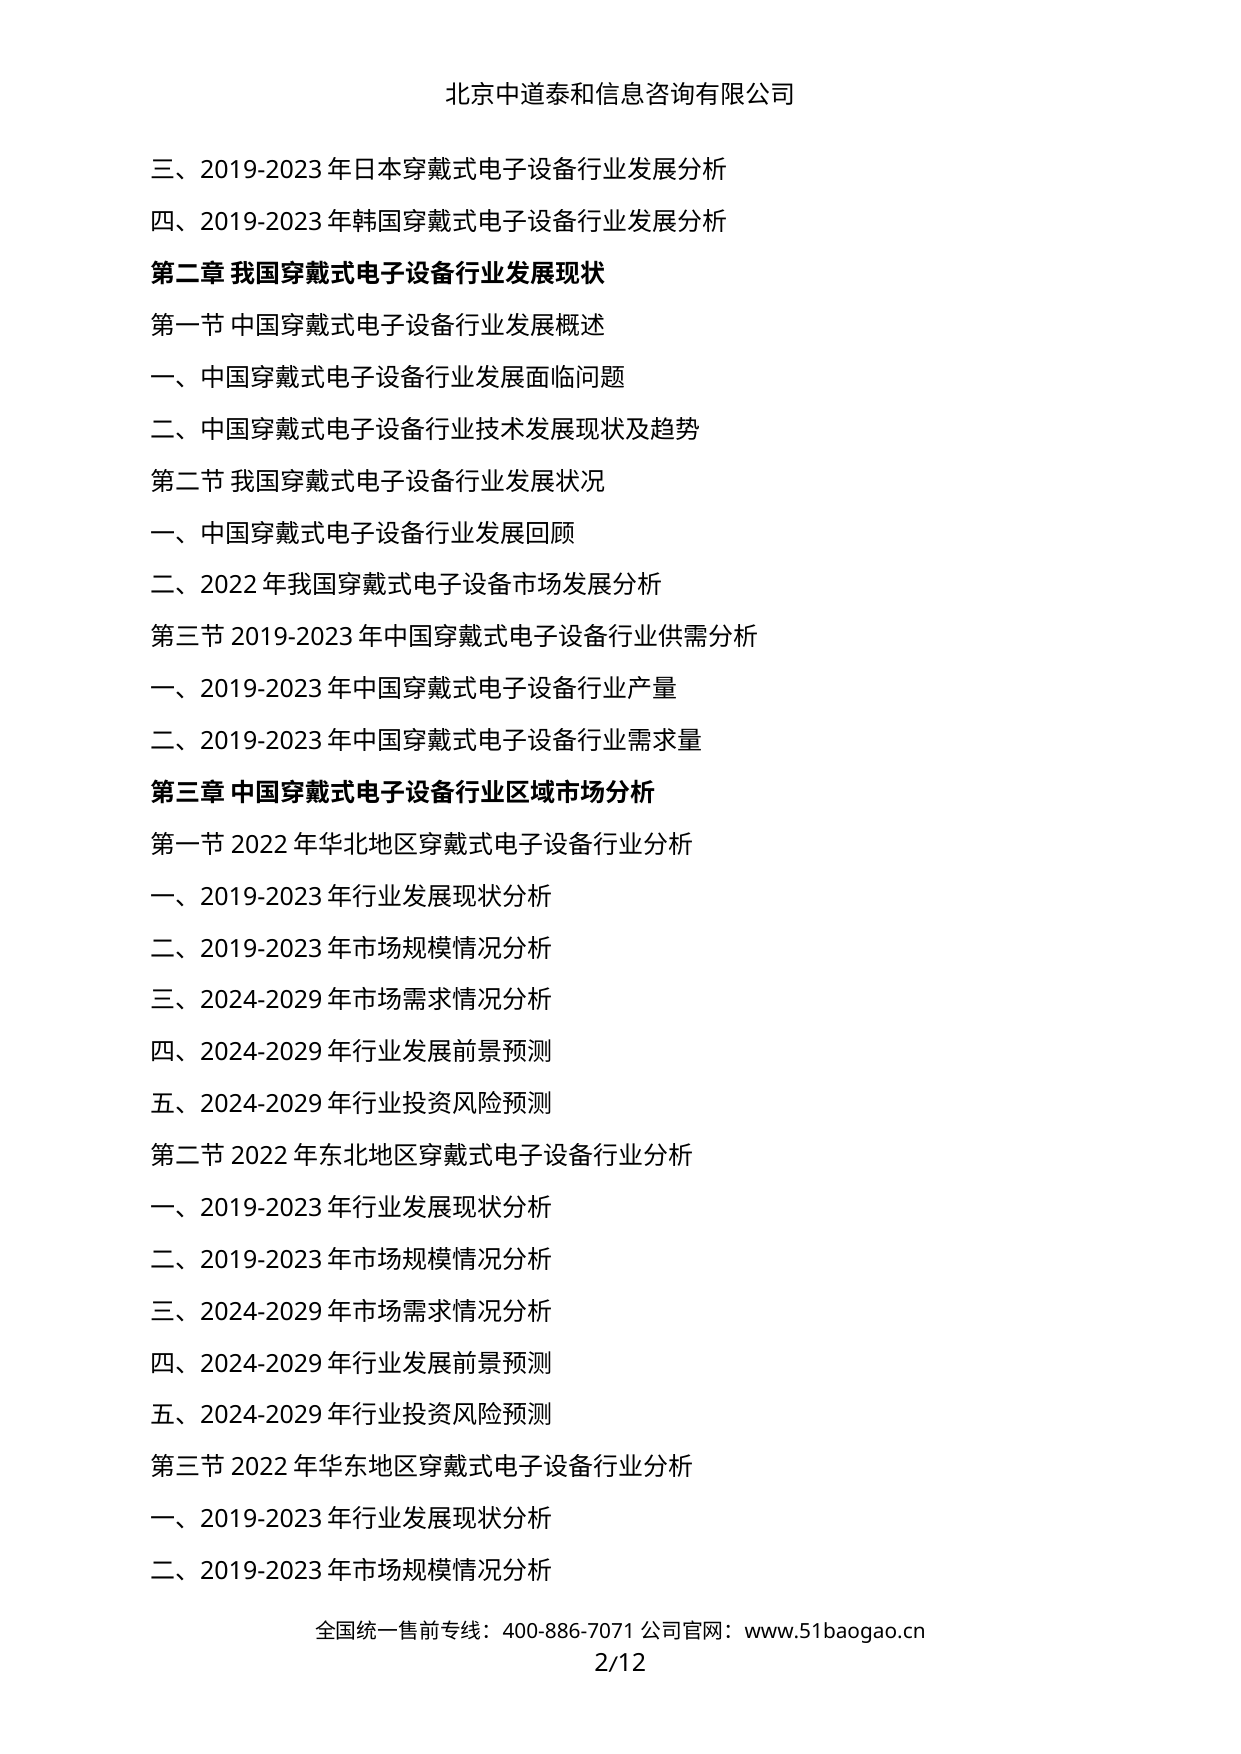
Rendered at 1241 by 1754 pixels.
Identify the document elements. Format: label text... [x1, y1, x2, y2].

text 一、中国穿戴式电子设备行业发展面临问题 [150, 357, 1090, 394]
text 一、2019-2023年中国穿戴式电子设备行业产量 [150, 669, 1090, 705]
text 五、2024-2029年行业投资风险预测 [150, 1395, 1090, 1431]
text 第一节 2022年华北地区穿戴式电子设备行业分析 [150, 824, 1090, 861]
text 三、2024-2029年市场需求情况分析 [150, 980, 1090, 1016]
text 三、2024-2029年市场需求情况分析 [150, 1291, 1090, 1327]
text 第二节 我国穿戴式电子设备行业发展状况 [150, 461, 1090, 497]
text 四、2019-2023年韩国穿戴式电子设备行业发展分析 [150, 202, 1090, 238]
text 四、2024-2029年行业发展前景预测 [150, 1343, 1090, 1379]
text 一、2019-2023年行业发展现状分析 [150, 876, 1090, 912]
text 第三节 2019-2023年中国穿戴式电子设备行业供需分析 [150, 617, 1090, 653]
text 二、2019-2023年市场规模情况分析 [150, 928, 1090, 964]
text 五、2024-2029年行业投资风险预测 [150, 1084, 1090, 1120]
text 二、2022年我国穿戴式电子设备市场发展分析 [150, 565, 1090, 601]
text 一、2019-2023年行业发展现状分析 [150, 1187, 1090, 1224]
text 第一节 中国穿戴式电子设备行业发展概述 [150, 306, 1090, 342]
text 二、2019-2023年中国穿戴式电子设备行业需求量 [150, 721, 1090, 757]
text 第二节 2022年东北地区穿戴式电子设备行业分析 [150, 1136, 1090, 1172]
text 一、2019-2023年行业发展现状分析 [150, 1499, 1090, 1535]
text 二、2019-2023年市场规模情况分析 [150, 1239, 1090, 1276]
text 二、2019-2023年市场规模情况分析 [150, 1551, 1090, 1587]
text 三、2019-2023年日本穿戴式电子设备行业发展分析 [150, 150, 1090, 186]
text 第二章 我国穿戴式电子设备行业发展现状 [150, 254, 1090, 290]
text 四、2024-2029年行业发展前景预测 [150, 1032, 1090, 1068]
text 第三章 中国穿戴式电子设备行业区域市场分析 [150, 772, 1090, 809]
text 二、中国穿戴式电子设备行业技术发展现状及趋势 [150, 409, 1090, 446]
text 第三节 2022年华东地区穿戴式电子设备行业分析 [150, 1447, 1090, 1483]
text 一、中国穿戴式电子设备行业发展回顾 [150, 513, 1090, 549]
